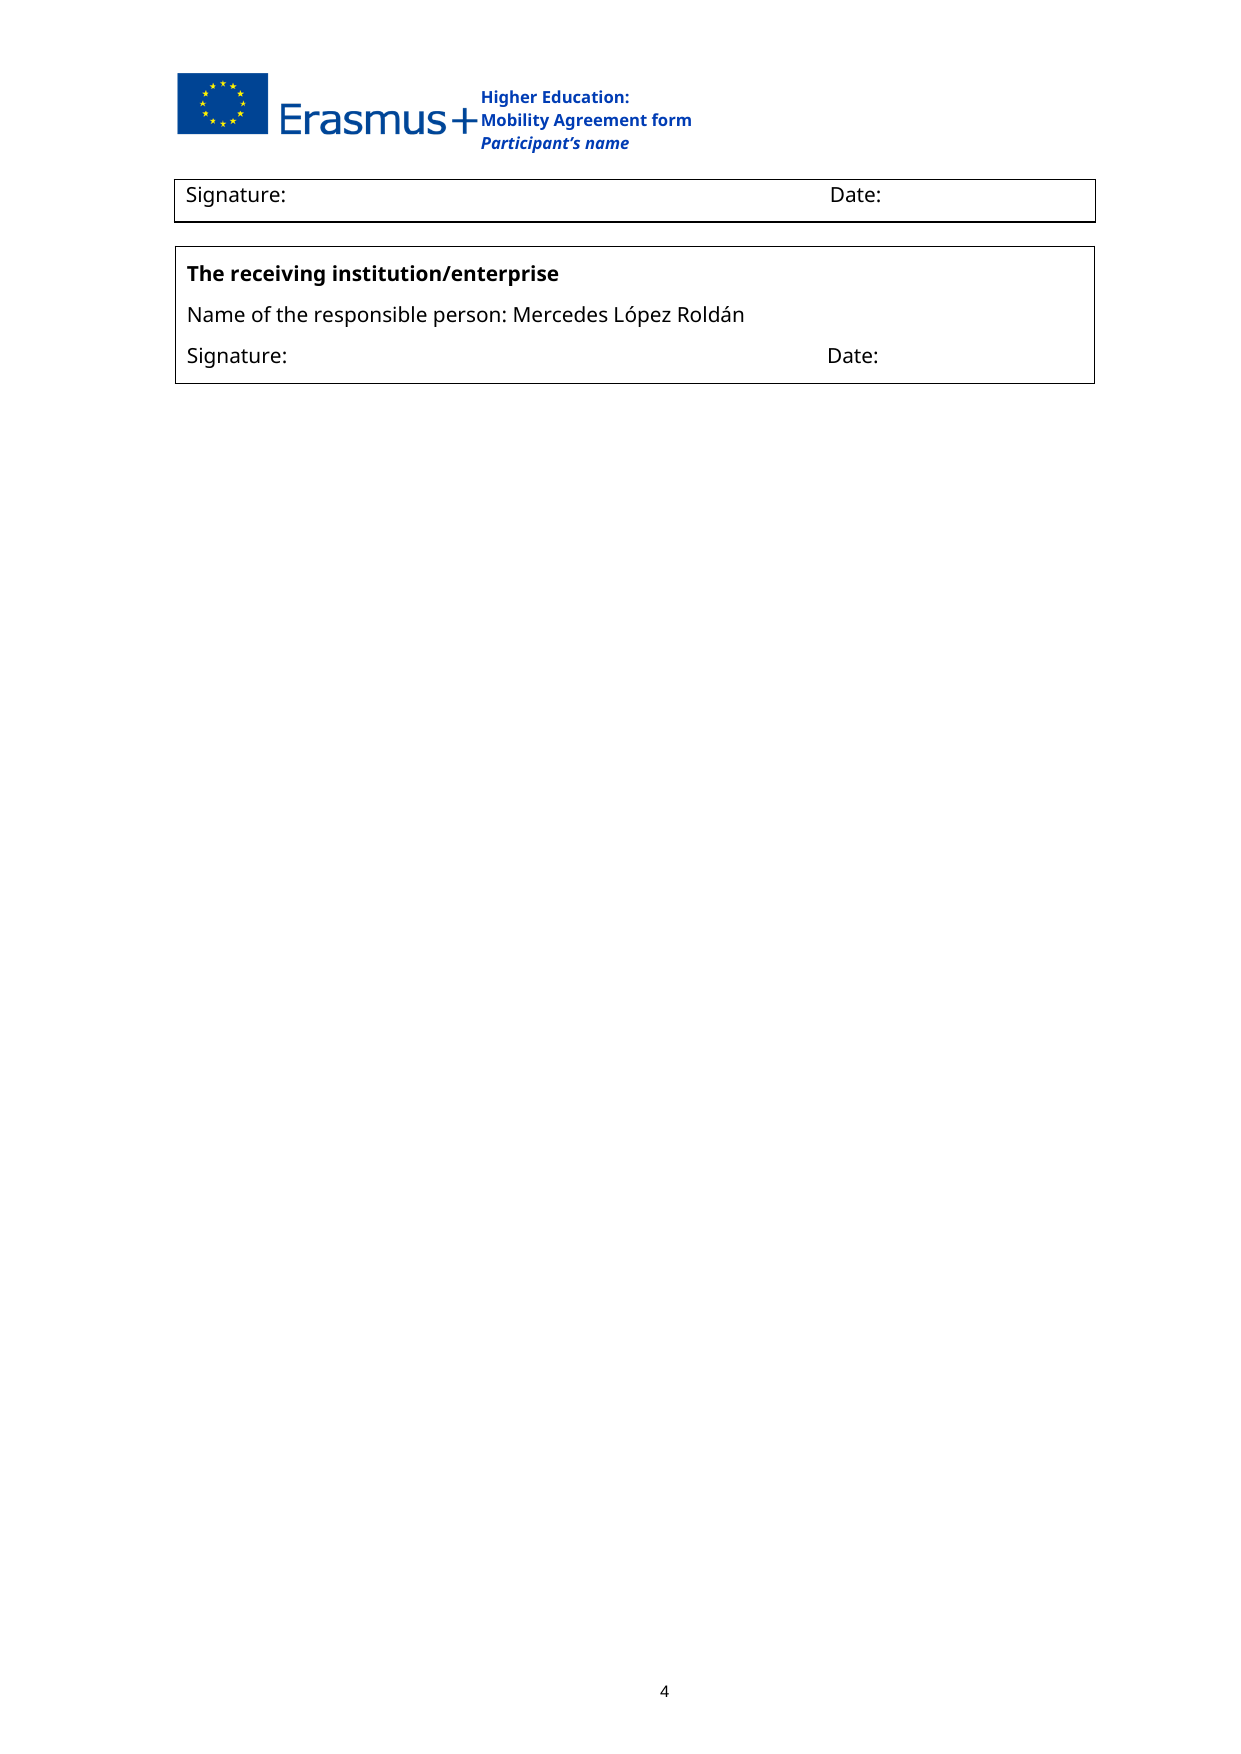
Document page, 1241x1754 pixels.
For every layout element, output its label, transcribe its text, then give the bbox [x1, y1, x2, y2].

picture [177, 73, 478, 135]
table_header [175, 180, 1095, 221]
table_header The receiving institution/enterprise Name of the responsible person: Mercedes López Roldán Signature: Date: [176, 247, 1094, 382]
